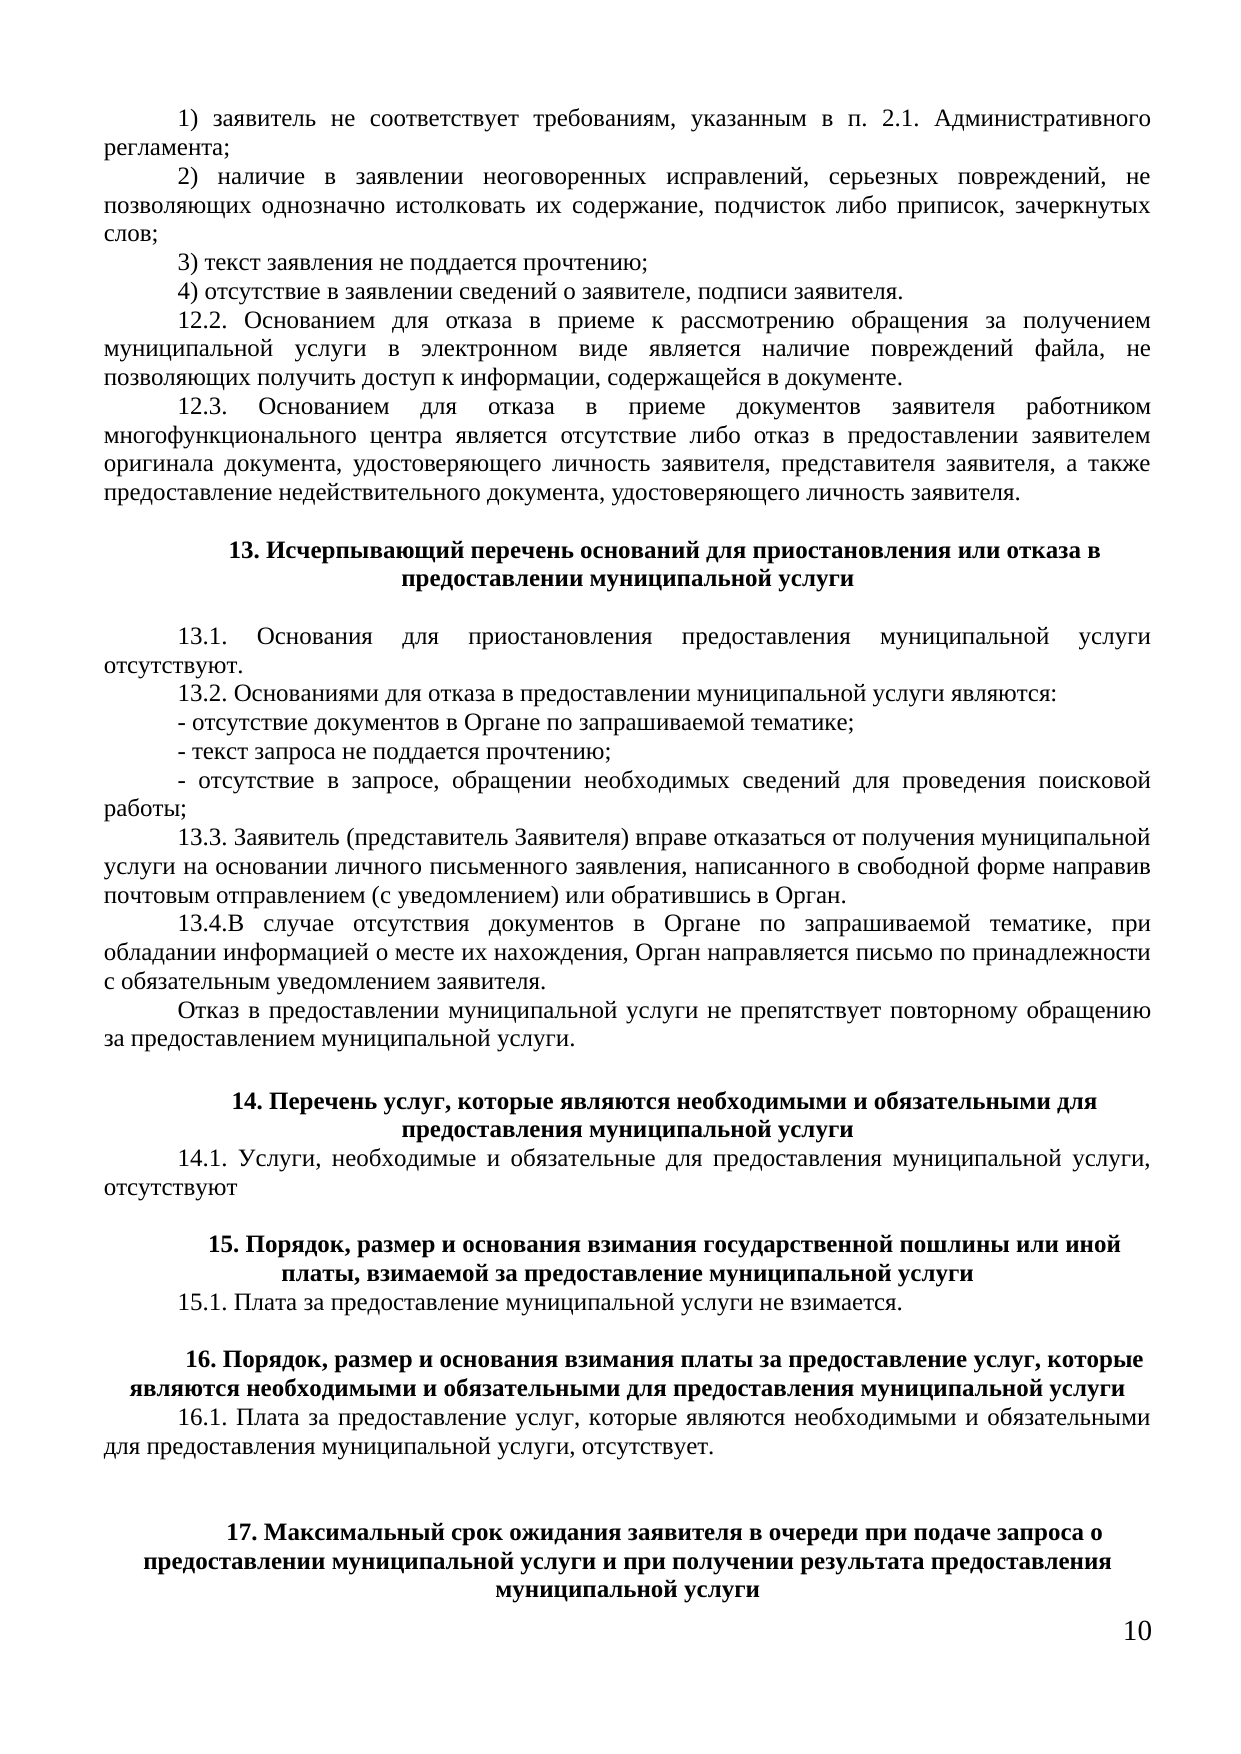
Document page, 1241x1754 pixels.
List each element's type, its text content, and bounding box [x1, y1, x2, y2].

text 15.1. Плата за предоставление муниципальной услуги не взимается. [103, 1287, 1152, 1316]
text - отсутствие в запросе, обращении необходимых сведений для проведения поисковой работы; [103, 765, 1152, 822]
text 15. Порядок, размер и основания взимания государственной пошлины или иной платы, взимаемой за предоставление муниципальной услуги [103, 1229, 1152, 1287]
text 13. Исчерпывающий перечень оснований для приостановления или отказа в предоставлении муниципальной услуги [103, 535, 1152, 592]
text 14.1. Услуги, необходимые и обязательные для предоставления муниципальной услуги, отсутствуют [103, 1143, 1152, 1201]
text 17. Максимальный срок ожидания заявителя в очереди при подаче запроса о предоставлении муниципальной услуги и при получении результата предоставления муниципальной услуги [103, 1517, 1152, 1603]
text 3) текст заявления не поддается прочтению; [103, 247, 1152, 276]
text 13.3. Заявитель (представитель Заявителя) вправе отказаться от получения муниципальной услуги на основании личного письменного заявления, написанного в свободной форме направив почтовым отправлением (с уведомлением) или обратившись в Орган. [103, 822, 1152, 908]
text 1) заявитель не соответствует требованиям, указанным в п. 2.1. Административного регламента; [103, 103, 1152, 161]
text 14. Перечень услуг, которые являются необходимыми и обязательными для предоставления муниципальной услуги [103, 1086, 1152, 1143]
text 13.2. Основаниями для отказа в предоставлении муниципальной услуги являются: [103, 678, 1152, 707]
text 13.1. Основания для приостановления предоставления муниципальной услуги отсутствуют. [103, 621, 1152, 678]
text 2) наличие в заявлении неоговоренных исправлений, серьезных повреждений, не позволяющих однозначно истолковать их содержание, подчисток либо приписок, зачеркнутых слов; [103, 161, 1152, 247]
text 13.4.В случае отсутствия документов в Органе по запрашиваемой тематике, при обладании информацией о месте их нахождения, Орган направляется письмо по принадлежности с обязательным уведомлением заявителя. [103, 908, 1152, 995]
text Отказ в предоставлении муниципальной услуги не препятствует повторному обращению за предоставлением муниципальной услуги. [103, 995, 1152, 1052]
text 16. Порядок, размер и основания взимания платы за предоставление услуг, которые являются необходимыми и обязательными для предоставления муниципальной услуги [103, 1344, 1152, 1402]
text 4) отсутствие в заявлении сведений о заявителе, подписи заявителя. [103, 276, 1152, 305]
text - текст запроса не поддается прочтению; [103, 736, 1152, 765]
text - отсутствие документов в Органе по запрашиваемой тематике; [103, 707, 1152, 736]
text 16.1. Плата за предоставление услуг, которые являются необходимыми и обязательными для предоставления муниципальной услуги, отсутствует. [103, 1402, 1152, 1459]
text 12.2. Основанием для отказа в приеме к рассмотрению обращения за получением муниципальной услуги в электронном виде является наличие повреждений файла, не позволяющих получить доступ к информации, содержащейся в документе. [103, 305, 1152, 391]
text 12.3. Основанием для отказа в приеме документов заявителя работником многофункционального центра является отсутствие либо отказ в предоставлении заявителем оригинала документа, удостоверяющего личность заявителя, представителя заявителя, а также предоставление недействительного документа, удостоверяющего личность заявителя. [103, 391, 1152, 506]
